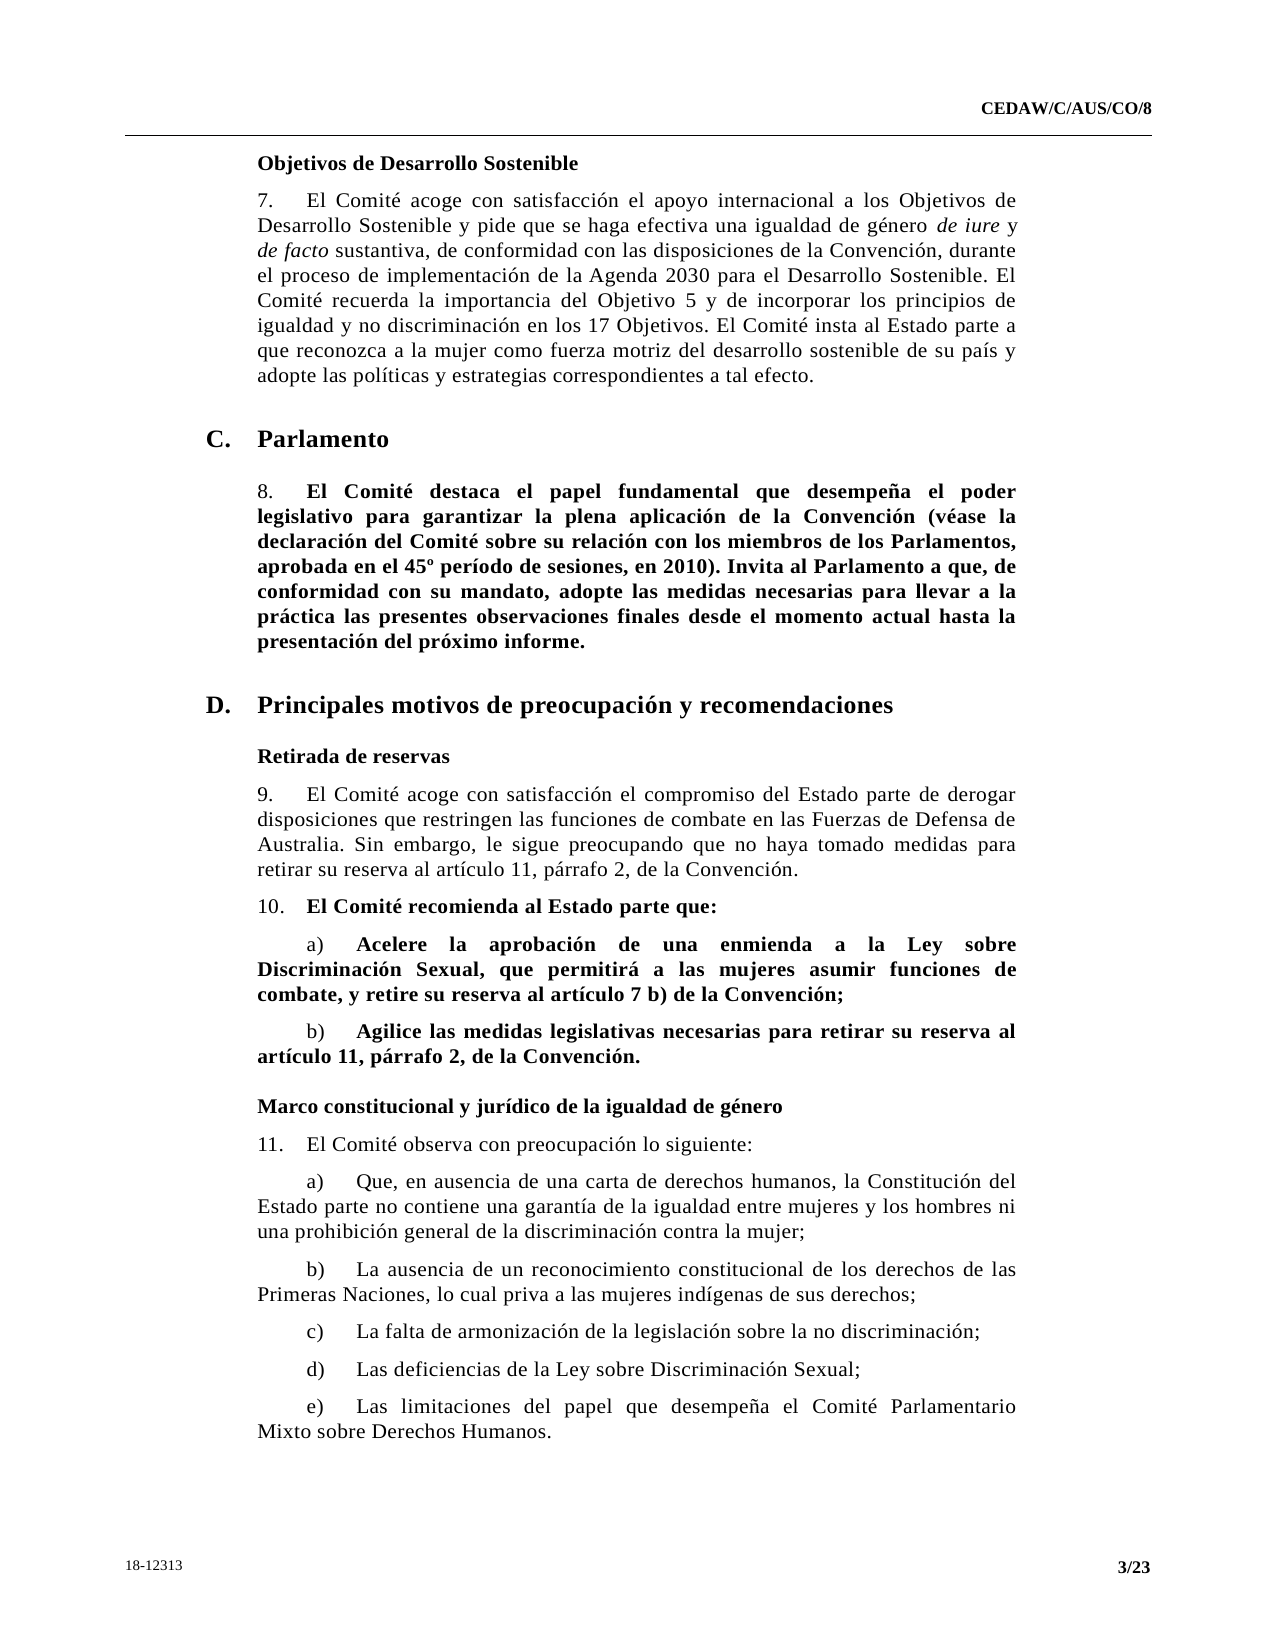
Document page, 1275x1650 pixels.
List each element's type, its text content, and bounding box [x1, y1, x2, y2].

text a) Que, en ausencia de una carta de derechos humanos, la Constitución del Estado parte no contiene una garantía de la igualdad entre mujeres y los hombres ni una prohibición general de la discriminación contra la mujer; [257, 1169, 1018, 1244]
text Marco constitucional y jurídico de la igualdad de género [125, 1094, 1150, 1119]
text Objetivos de Desarrollo Sostenible [125, 150, 1150, 175]
text c) La falta de armonización de la legislación sobre la no discriminación; [257, 1319, 1018, 1344]
text Retirada de reservas [125, 744, 1150, 769]
text d) Las deficiencias de la Ley sobre Discriminación Sexual; [257, 1356, 1018, 1381]
list El Comité destaca el papel fundamental que desempeña el poder legislativo para garantizar la plena aplicación de la Convención (véase la declaración del Comité sobre su relación con los miembros de los Parlamentos, aprobada en el 45º período de sesiones, en 2010). Invita al Parlamento a que, de conformidad con su mandato, adopte las medidas necesarias para llevar a la práctica las presentes observaciones finales desde el momento actual hasta la presentación del próximo informe. [257, 478, 1018, 653]
list El Comité acoge con satisfacción el apoyo internacional a los Objetivos de Desarrollo Sostenible y pide que se haga efectiva una igualdad de género de iure y de facto sustantiva, de conformidad con las disposiciones de la Convención, durante el proceso de implementación de la Agenda 2030 para el Desarrollo Sostenible. El Comité recuerda la importancia del Objetivo 5 y de incorporar los principios de igualdad y no discriminación en los 17 Objetivos. El Comité insta al Estado parte a que reconozca a la mujer como fuerza motriz del desarrollo sostenible de su país y adopte las políticas y estrategias correspondientes a tal efecto. [257, 187, 1018, 387]
text D. Principales motivos de preocupación y recomendaciones [125, 691, 1150, 719]
text C. Parlamento [125, 425, 1150, 453]
list El Comité recomienda al Estado parte que: [257, 894, 1018, 919]
list El Comité observa con preocupación lo siguiente: [257, 1131, 1018, 1156]
text b) La ausencia de un reconocimiento constitucional de los derechos de las Primeras Naciones, lo cual priva a las mujeres indígenas de sus derechos; [257, 1256, 1018, 1306]
text a) Acelere la aprobación de una enmienda a la Ley sobre Discriminación Sexual, que permitirá a las mujeres asumir funciones de combate, y retire su reserva al artículo 7 b) de la Convención; [257, 931, 1018, 1006]
text b) Agilice las medidas legislativas necesarias para retirar su reserva al artículo 11, párrafo 2, de la Convención. [257, 1019, 1018, 1069]
text e) Las limitaciones del papel que desempeña el Comité Parlamentario Mixto sobre Derechos Humanos. [257, 1394, 1018, 1444]
list El Comité acoge con satisfacción el compromiso del Estado parte de derogar disposiciones que restringen las funciones de combate en las Fuerzas de Defensa de Australia. Sin embargo, le sigue preocupando que no haya tomado medidas para retirar su reserva al artículo 11, párrafo 2, de la Convención. [257, 781, 1018, 881]
